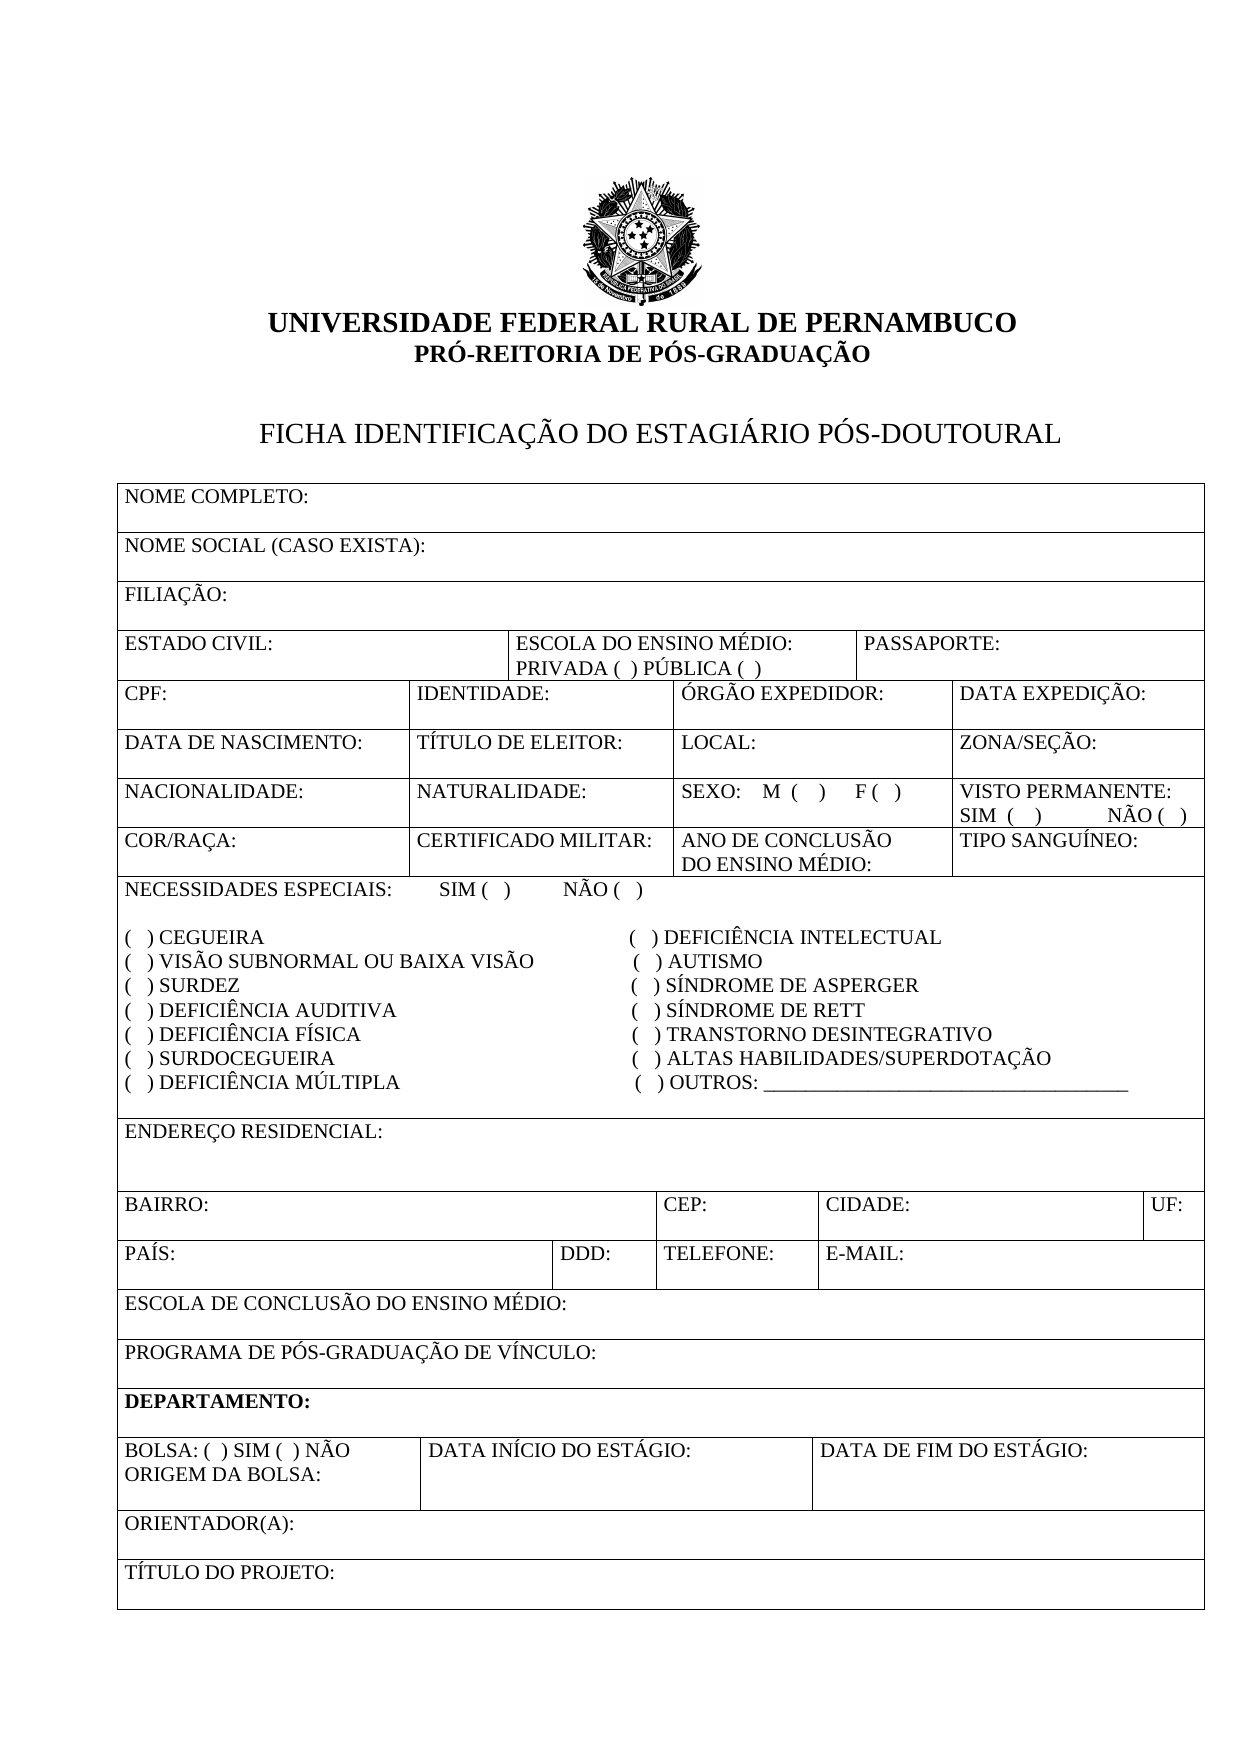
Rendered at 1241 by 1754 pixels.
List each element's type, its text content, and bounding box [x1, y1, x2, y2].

table_cell TIPO SANGUÍNEO: [953, 828, 1204, 876]
table_cell SEXO: M ( ) F ( ) [674, 779, 952, 827]
table_cell ESCOLA DE CONCLUSÃO DO ENSINO MÉDIO: [118, 1290, 1204, 1338]
table_cell BOLSA: ( ) SIM ( ) NÃO ORIGEM DA BOLSA: [118, 1438, 420, 1510]
table_cell CIDADE: [819, 1192, 1143, 1240]
table_cell NOME SOCIAL (CASO EXISTA): [118, 533, 1204, 581]
table_cell CPF: [118, 681, 409, 729]
table_cell DATA EXPEDIÇÃO: [953, 681, 1204, 729]
table_cell VISTO PERMANENTE: SIM ( ) NÃO ( ) [953, 779, 1204, 827]
table_cell ZONA/SEÇÃO: [953, 730, 1204, 778]
table_cell ENDEREÇO RESIDENCIAL: [118, 1119, 1204, 1191]
table_cell LOCAL: [674, 730, 952, 778]
table_header UNIVERSIDADE FEDERAL RURAL DE PERNAMBUCO PRÓ-REITORIA DE PÓS-GRADUAÇÃO [125, 177, 1159, 392]
table_cell DATA INÍCIO DO ESTÁGIO: [421, 1438, 812, 1510]
table_cell E-MAIL: [819, 1241, 1204, 1289]
table_header FICHA IDENTIFICAÇÃO DO ESTAGIÁRIO PÓS-DOUTOURAL [117, 416, 1204, 483]
table_cell BAIRRO: [118, 1192, 656, 1240]
table_cell NECESSIDADES ESPECIAIS: SIM ( ) NÃO ( ) ( ) CEGUEIRA ( ) DEFICIÊNCIA INTELECTUAL ( ) VISÃO SUBNORMAL OU BAIXA VISÃO ( ) AUTISMO ( ) SURDEZ ( ) SÍNDROME DE ASPERGER ( ) DEFICIÊNCIA AUDITIVA ( ) SÍNDROME DE RETT ( ) DEFICIÊNCIA FÍSICA ( ) TRANSTORNO DESINTEGRATIVO ( ) SURDOCEGUEIRA ( ) ALTAS HABILIDADES/SUPERDOTAÇÃO ( ) DEFICIÊNCIA MÚLTIPLA ( ) OUTROS: ___________________________________ [118, 877, 1204, 1118]
table_cell CEP: [657, 1192, 818, 1240]
table_cell CERTIFICADO MILITAR: [410, 828, 673, 876]
table_cell ORIENTADOR(A): [118, 1511, 1204, 1559]
table_cell ANO DE CONCLUSÃO DO ENSINO MÉDIO: [674, 828, 952, 876]
table_cell ESTADO CIVIL: [118, 631, 508, 679]
table_cell TÍTULO DO PROJETO: [118, 1560, 1204, 1608]
picture [582, 177, 702, 306]
table_cell DATA DE NASCIMENTO: [118, 730, 409, 778]
table_cell PROGRAMA DE PÓS-GRADUAÇÃO DE VÍNCULO: [118, 1340, 1204, 1388]
table_cell DATA DE FIM DO ESTÁGIO: [813, 1438, 1204, 1510]
table_cell IDENTIDADE: [410, 681, 673, 729]
table_cell PASSAPORTE: [857, 631, 1204, 679]
table_cell TÍTULO DE ELEITOR: [410, 730, 673, 778]
table_cell NACIONALIDADE: [118, 779, 409, 827]
table_cell COR/RAÇA: [118, 828, 409, 876]
table_cell ÓRGÃO EXPEDIDOR: [674, 681, 952, 729]
table_cell ESCOLA DO ENSINO MÉDIO: PRIVADA ( ) PÚBLICA ( ) [509, 631, 856, 679]
table_cell PAÍS: [118, 1241, 552, 1289]
table_cell DEPARTAMENTO: [118, 1389, 1204, 1437]
table_cell DDD: [553, 1241, 656, 1289]
table_cell UF: [1144, 1192, 1204, 1240]
table_cell NOME COMPLETO: [118, 484, 1204, 532]
table_cell FILIAÇÃO: [118, 582, 1204, 630]
table_cell TELEFONE: [657, 1241, 818, 1289]
table_cell NATURALIDADE: [410, 779, 673, 827]
